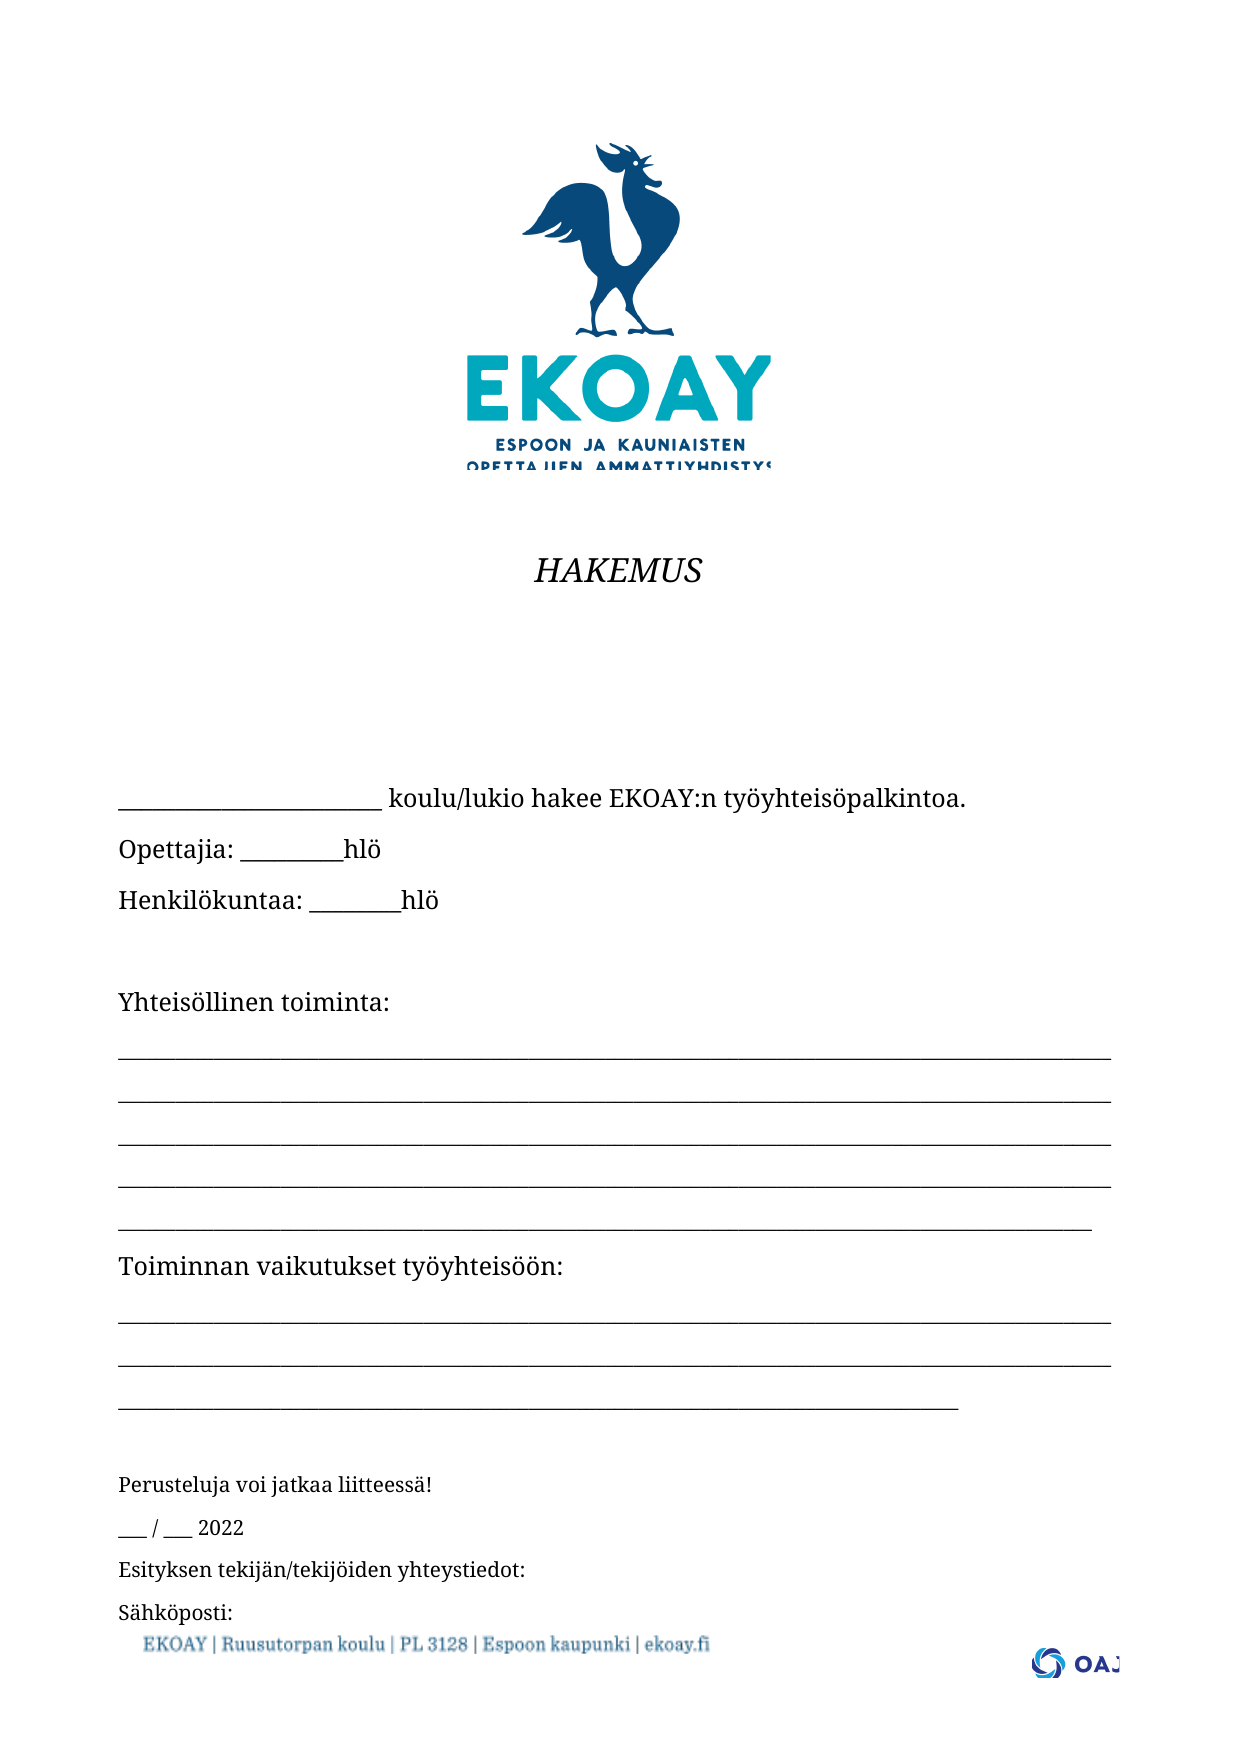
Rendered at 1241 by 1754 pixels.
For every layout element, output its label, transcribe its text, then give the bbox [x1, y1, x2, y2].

text ________________________________________________________________________________________________________________________________________________________________________________________________________________________________________________________________________________________________________ [118, 1299, 1122, 1413]
text Sähköposti: [118, 1598, 1122, 1626]
text Henkilökuntaa: ________hlö [118, 882, 1122, 916]
text Esityksen tekijän/tekijöiden yhteystiedot: [118, 1555, 1122, 1584]
text _______________________ koulu/lukio hakee EKOAY:n työyhteisöpalkintoa. [118, 780, 1122, 814]
picture [1031, 1648, 1120, 1678]
text Perusteluja voi jatkaa liitteessä! [118, 1470, 1122, 1498]
text Toiminnan vaikutukset työyhteisöön: [118, 1248, 1122, 1283]
text ___ / ___ 2022 [118, 1513, 1122, 1541]
text ______________________________________________________________________________________________________________________________________________________________________________________________________________________________________________________________________________________________________________________________________________________________________________________________________________________________________________________________________________________________________________________________________ [118, 1036, 1122, 1234]
picture [466, 143, 771, 468]
text Yhteisöllinen toiminta: [118, 984, 1122, 1018]
text Opettajia: _________hlö [118, 831, 1122, 865]
